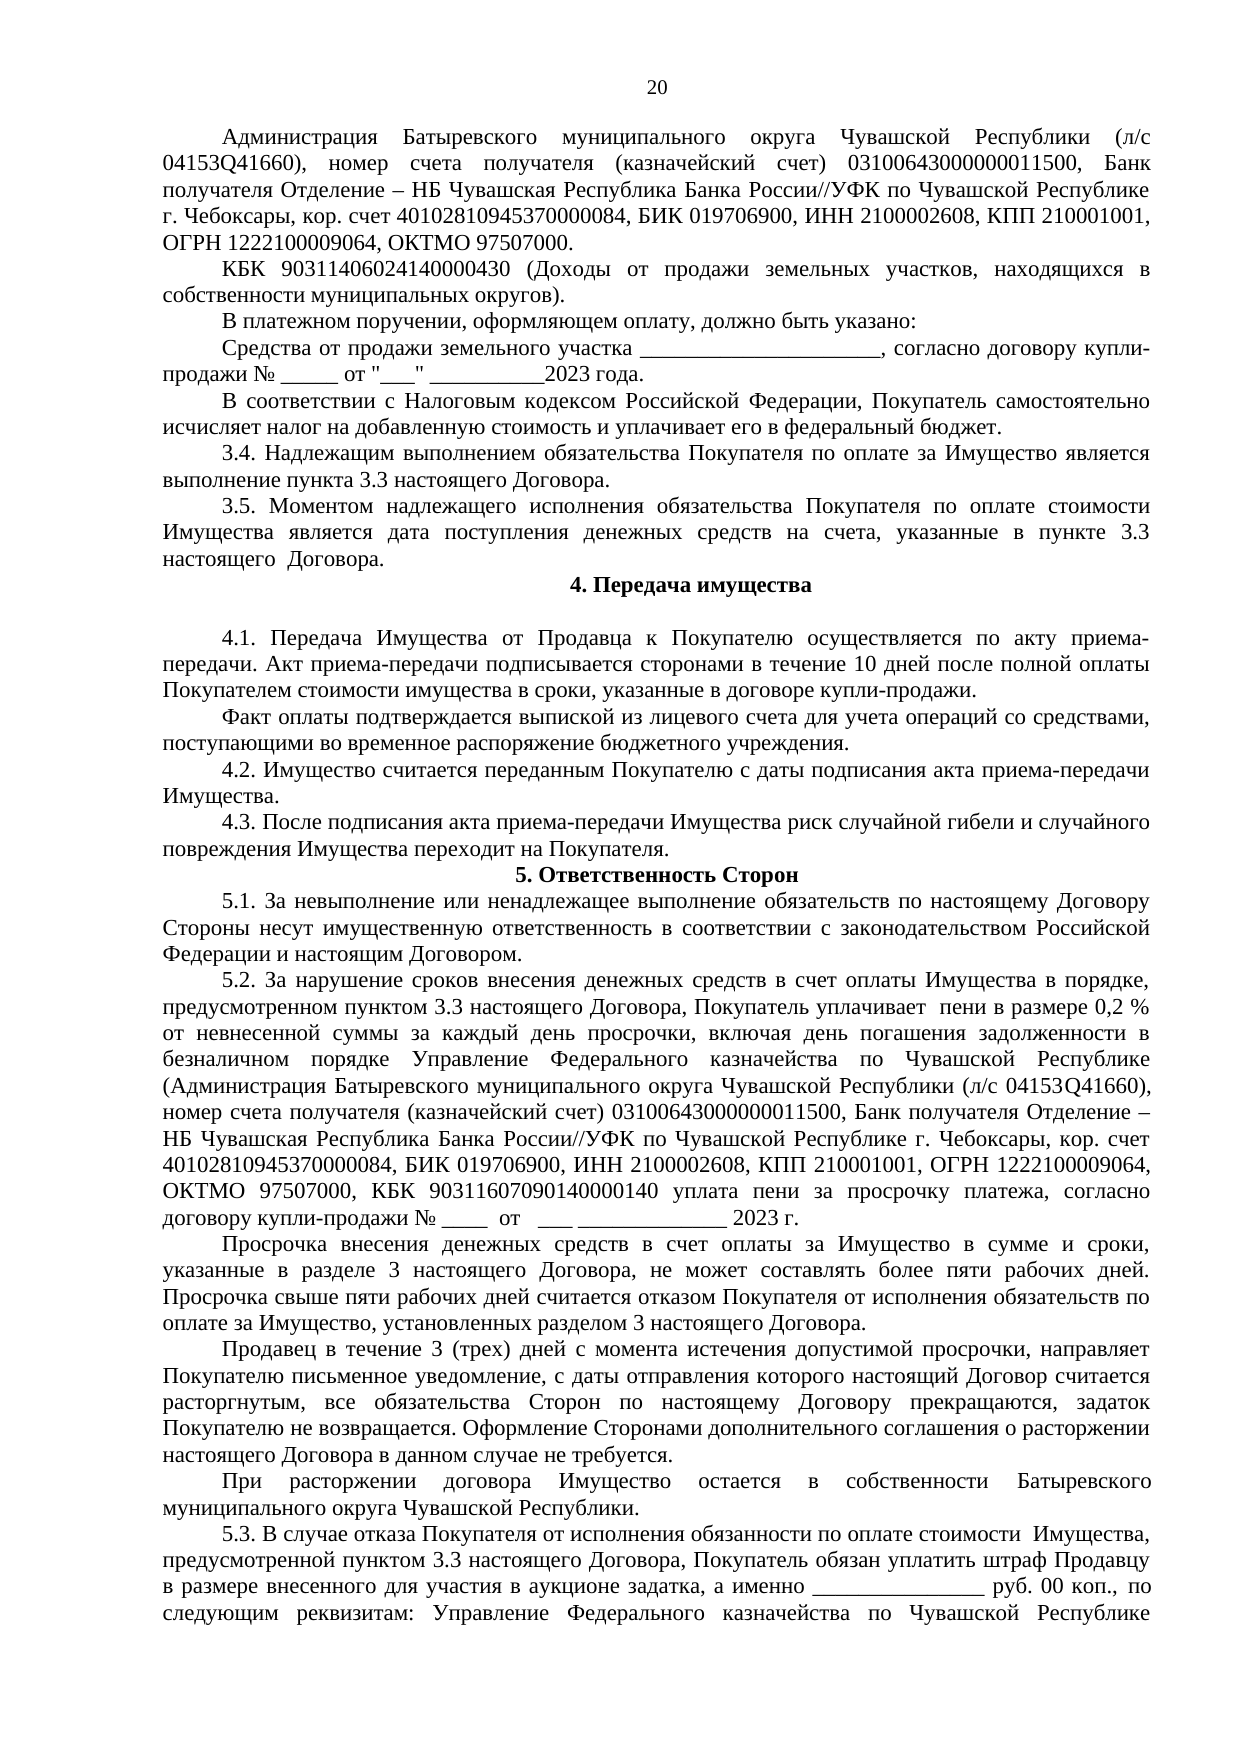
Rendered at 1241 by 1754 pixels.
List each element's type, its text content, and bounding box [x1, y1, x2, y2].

text 5. Ответственность Сторон [162, 861, 1152, 887]
text 4. Передача имущества [162, 571, 1152, 597]
text 5.2. За нарушение сроков внесения денежных средств в счет оплаты Имущества в порядке, предусмотренном пунктом 3.3 настоящего Договора, Покупатель уплачивает пени в размере 0,2 % от невнесенной суммы за каждый день просрочки, включая день погашения задолженности в безналичном порядке Управление Федерального казначейства по Чувашской Республике (Администрация Батыревского муниципального округа Чувашской Республики (л/с 04153Q41660), номер счета получателя (казначейский счет) 03100643000000011500, Банк получателя Отделение – НБ Чувашская Республика Банка России//УФК по Чувашской Республике г. Чебоксары, кор. счет 40102810945370000084, БИК 019706900, ИНН 2100002608, КПП 210001001, ОГРН 1222100009064, ОКТМО 97507000, КБК 90311607090140000140 уплата пени за просрочку платежа, согласно договору купли-продажи № ____ от ___ _____________ 2023 г. [162, 966, 1152, 1230]
text В платежном поручении, оформляющем оплату, должно быть указано: [162, 308, 1152, 334]
text В соответствии с Налоговым кодексом Российской Федерации, Покупатель самостоятельно исчисляет налог на добавленную стоимость и уплачивает его в федеральный бюджет. [162, 387, 1152, 439]
text Продавец в течение 3 (трех) дней с момента истечения допустимой просрочки, направляет Покупателю письменное уведомление, с даты отправления которого настоящий Договор считается расторгнутым, все обязательства Сторон по настоящему Договору прекращаются, задаток Покупателю не возвращается. Оформление Сторонами дополнительного соглашения о расторжении настоящего Договора в данном случае не требуется. [162, 1335, 1152, 1467]
text 3.4. Надлежащим выполнением обязательства Покупателя по оплате за Имущество является выполнение пункта 3.3 настоящего Договора. [162, 439, 1152, 492]
text 4.2. Имущество считается переданным Покупателю с даты подписания акта приема-передачи Имущества. [162, 756, 1152, 808]
text Средства от продажи земельного участка _____________________, согласно договору купли-продажи № _____ от "___" __________2023 года. [162, 334, 1152, 387]
text Факт оплаты подтверждается выпиской из лицевого счета для учета операций со средствами, поступающими во временное распоряжение бюджетного учреждения. [162, 703, 1152, 756]
text 5.1. За невыполнение или ненадлежащее выполнение обязательств по настоящему Договору Стороны несут имущественную ответственность в соответствии с законодательством Российской Федерации и настоящим Договором. [162, 887, 1152, 966]
text 3.5. Моментом надлежащего исполнения обязательства Покупателя по оплате стоимости Имущества является дата поступления денежных средств на счета, указанные в пункте 3.3 настоящего Договора. [162, 492, 1152, 571]
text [162, 1520, 1152, 1625]
text Просрочка внесения денежных средств в счет оплаты за Имущество в сумме и сроки, указанные в разделе 3 настоящего Договора, не может составлять более пяти рабочих дней. Просрочка свыше пяти рабочих дней считается отказом Покупателя от исполнения обязательств по оплате за Имущество, установленных разделом 3 настоящего Договора. [162, 1230, 1152, 1335]
text 4.1. Передача Имущества от Продавца к Покупателю осуществляется по акту приема-передачи. Акт приема-передачи подписывается сторонами в течение 10 дней после полной оплаты Покупателем стоимости имущества в сроки, указанные в договоре купли-продажи. [162, 624, 1152, 703]
text При расторжении договора Имущество остается в собственности Батыревского муниципального округа Чувашской Республики. [162, 1467, 1152, 1520]
text 4.3. После подписания акта приема-передачи Имущества риск случайной гибели и случайного повреждения Имущества переходит на Покупателя. [162, 808, 1152, 861]
text КБК 90311406024140000430 (Доходы от продажи земельных участков, находящихся в собственности муниципальных округов). [162, 255, 1152, 308]
